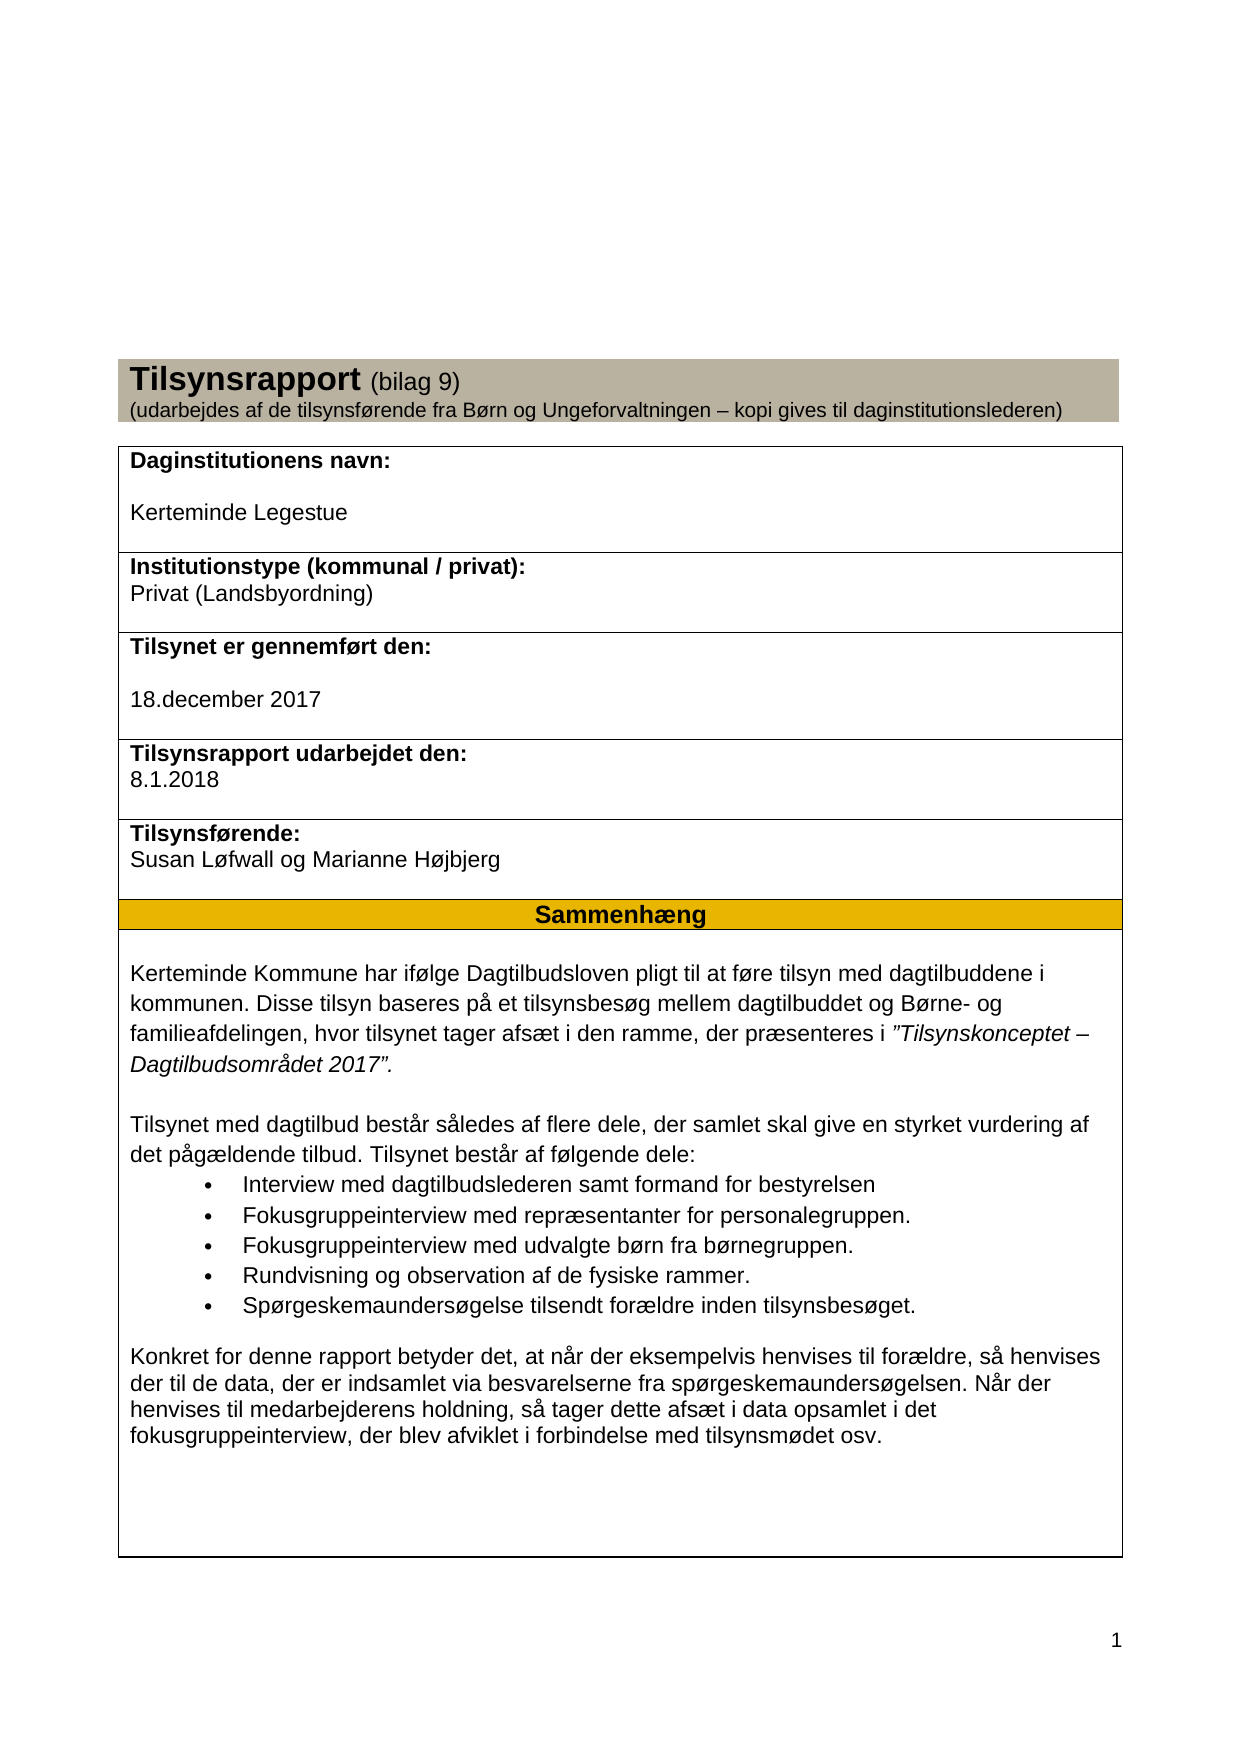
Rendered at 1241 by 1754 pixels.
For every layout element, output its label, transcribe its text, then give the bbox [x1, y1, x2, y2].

table_header Tilsynsrapport (bilag 9) (udarbejdes af de tilsynsførende fra Børn og Ungeforvaltningen – kopi gives til daginstitutionslederen) [118, 359, 1119, 422]
table_header Daginstitutionens navn: Kerteminde Legestue [119, 447, 1122, 552]
table_cell Tilsynsrapport udarbejdet den: 8.1.2018 [119, 740, 1122, 819]
table_cell Tilsynet er gennemført den: 18.december 2017 [119, 633, 1122, 739]
table_cell Tilsynsførende: Susan Løfwall og Marianne Højbjerg [119, 820, 1122, 899]
table_cell Institutionstype (kommunal / privat): Privat (Landsbyordning) [119, 553, 1122, 632]
table_cell Sammenhæng [119, 900, 1122, 929]
table_cell Kerteminde Kommune har ifølge Dagtilbudsloven pligt til at føre tilsyn med dagtilbuddene i kommunen. Disse tilsyn baseres på et tilsynsbesøg mellem dagtilbuddet og Børne- og familieafdelingen, hvor tilsynet tager afsæt i den ramme, der præsenteres i ”Tilsynskonceptet – Dagtilbudsområdet 2017”. Tilsynet med dagtilbud består således af flere dele, der samlet skal give en styrket vurdering af det pågældende tilbud. Tilsynet består af følgende dele: Interview med dagtilbudslederen samt formand for bestyrelsen Fokusgruppeinterview med repræsentanter for personalegruppen. Fokusgruppeinterview med udvalgte børn fra børnegruppen. Rundvisning og observation af de fysiske rammer. Spørgeskemaundersøgelse tilsendt forældre inden tilsynsbesøget. Konkret for denne rapport betyder det, at når der eksempelvis henvises til forældre, så henvises der til de data, der er indsamlet via besvarelserne fra spørgeskemaundersøgelsen. Når der henvises til medarbejderens holdning, så tager dette afsæt i data opsamlet i det fokusgruppeinterview, der blev afviklet i forbindelse med tilsynsmødet osv. [119, 930, 1122, 1556]
